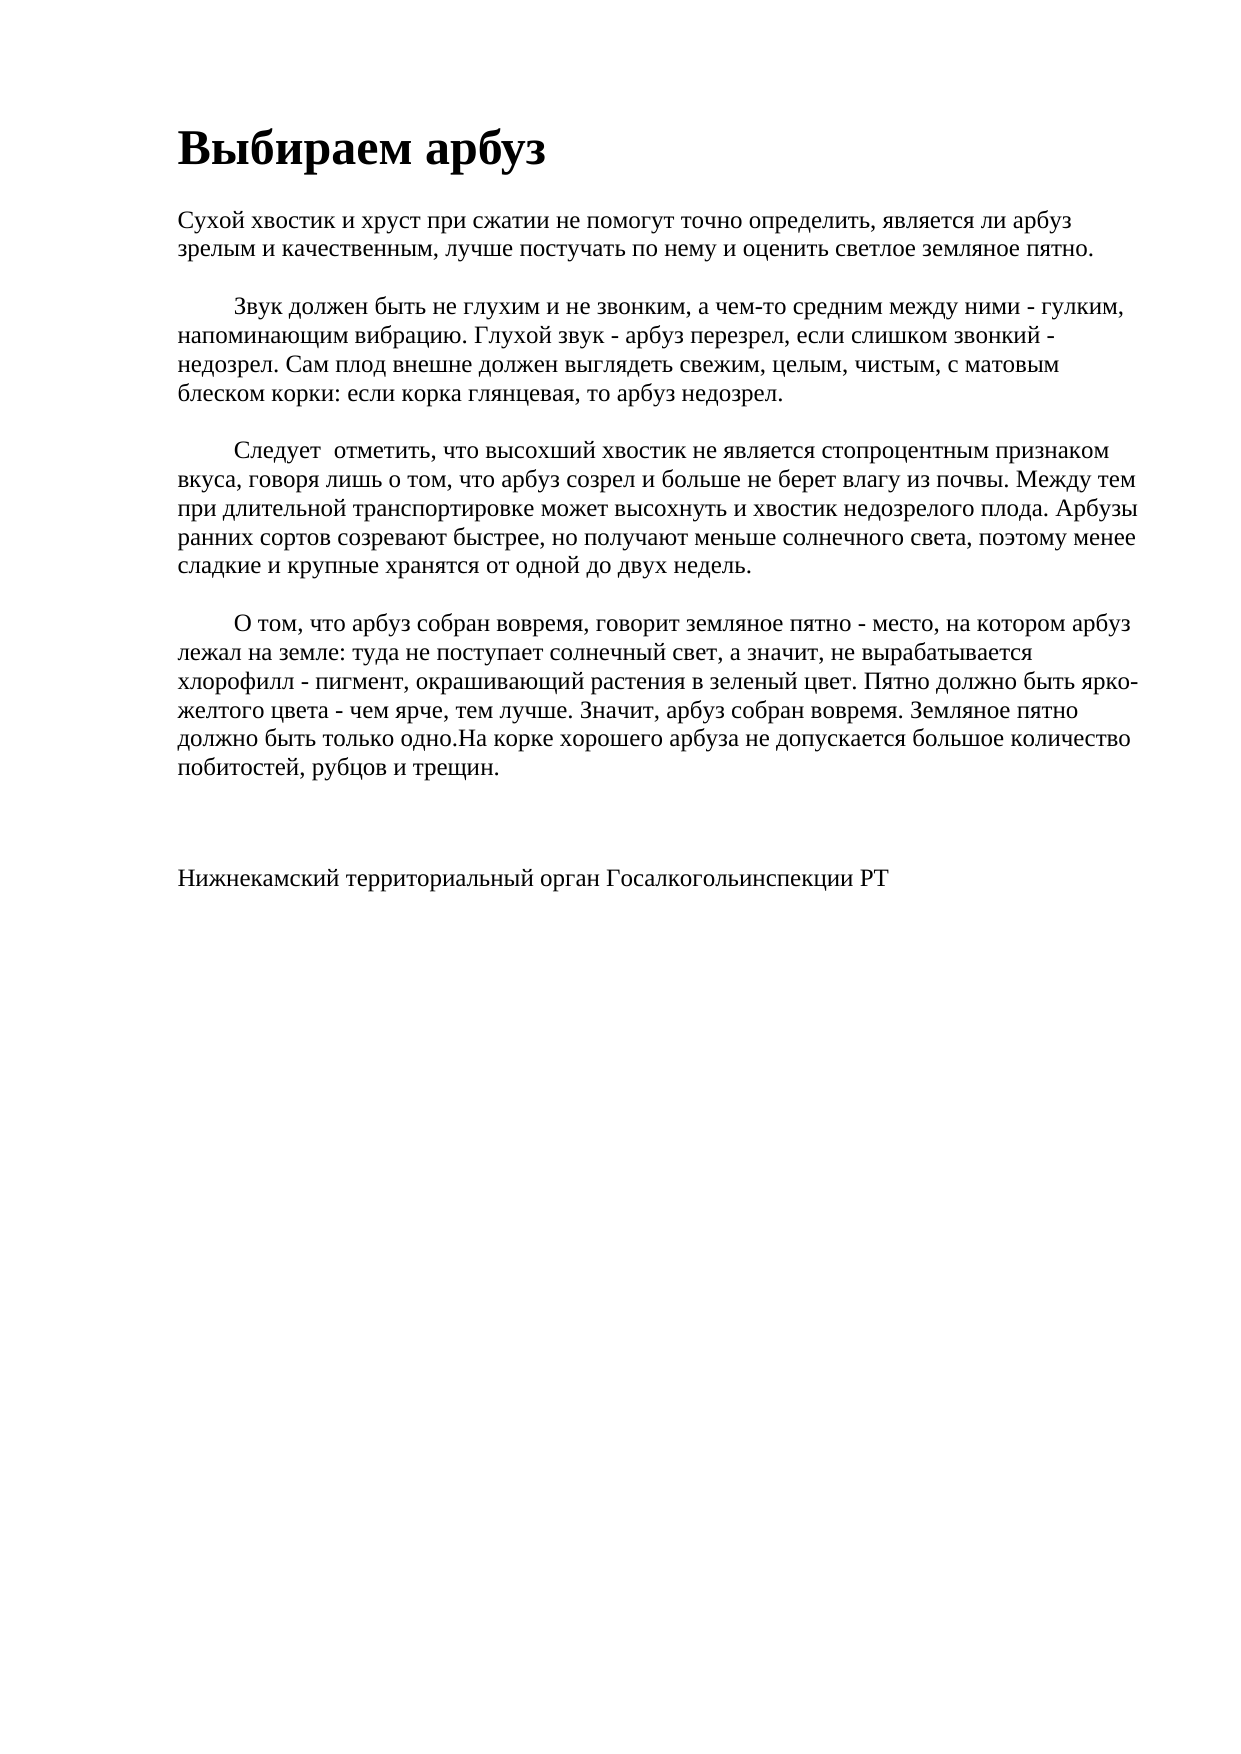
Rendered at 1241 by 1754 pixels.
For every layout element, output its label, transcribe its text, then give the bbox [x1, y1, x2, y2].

text Выбираем арбуз [177, 118, 1152, 176]
text Нижнекамский территориальный орган Госалкогольинспекции РТ [177, 863, 1152, 892]
text Следует отметить, что высохший хвостик не является стопроцентным признаком вкуса, говоря лишь о том, что арбуз созрел и больше не берет влагу из почвы. Между тем при длительной транспортировке может высохнуть и хвостик недозрелого плода. Арбузы ранних сортов созревают быстрее, но получают меньше солнечного света, поэтому менее сладкие и крупные хранятся от одной до двух недель. [177, 436, 1152, 579]
text Сухой хвостик и хруст при сжатии не помогут точно определить, является ли арбуз зрелым и качественным, лучше постучать по нему и оценить светлое земляное пятно. [177, 205, 1152, 262]
text О том, что арбуз собран вовремя, говорит земляное пятно - место, на котором арбуз лежал на земле: туда не поступает солнечный свет, а значит, не вырабатывается хлорофилл - пигмент, окрашивающий растения в зеленый цвет. Пятно должно быть ярко-желтого цвета - чем ярче, тем лучше. Значит, арбуз собран вовремя. Земляное пятно должно быть только одно.На корке хорошего арбуза не допускается большое количество побитостей, рубцов и трещин. [177, 608, 1152, 781]
text Звук должен быть не глухим и не звонким, а чем-то средним между ними - гулким, напоминающим вибрацию. Глухой звук - арбуз перезрел, если слишком звонкий - недозрел. Сам плод внешне должен выглядеть свежим, целым, чистым, с матовым блеском корки: если корка глянцевая, то арбуз недозрел. [177, 291, 1152, 406]
